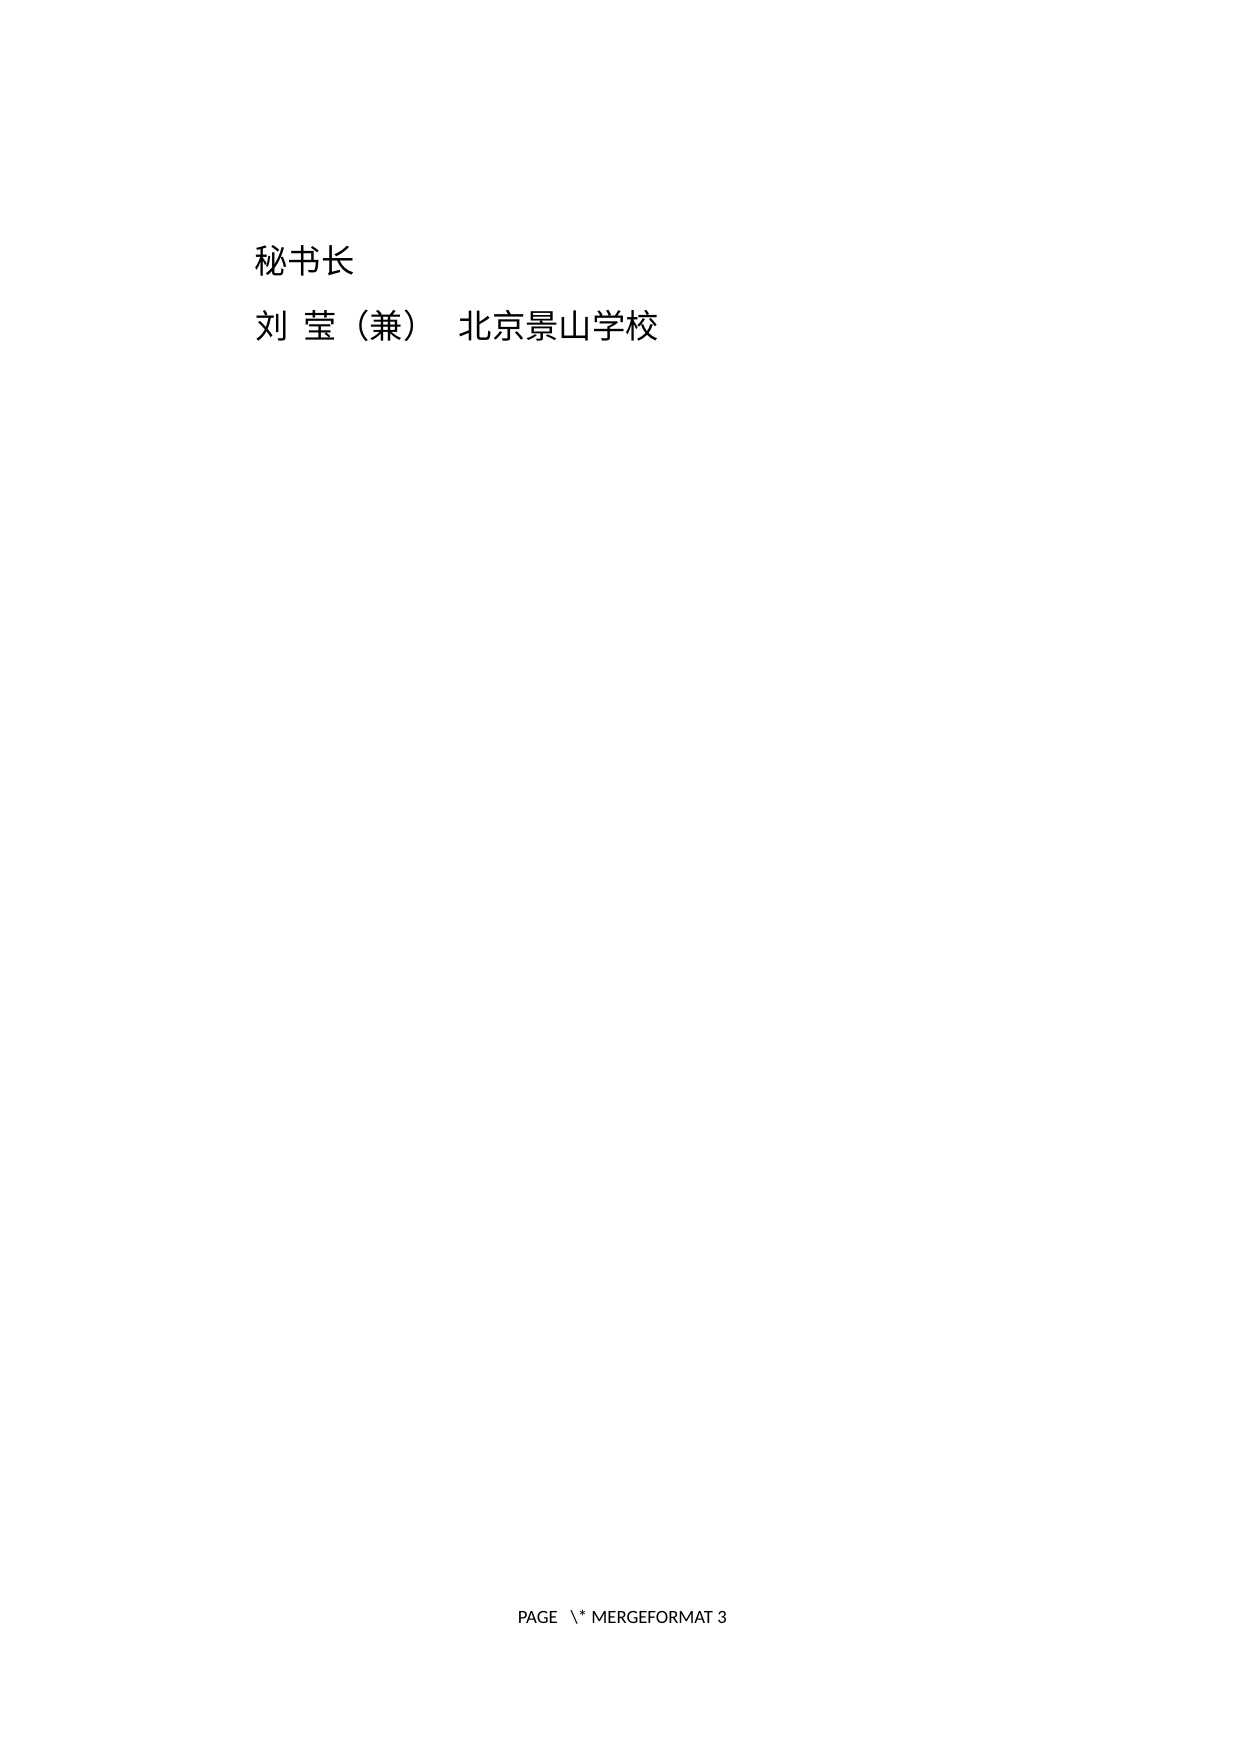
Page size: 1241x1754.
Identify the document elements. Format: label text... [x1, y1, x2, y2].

text 秘书长 [187, 227, 1053, 292]
text 刘 莹（兼） 北京景山学校 [255, 292, 1053, 357]
